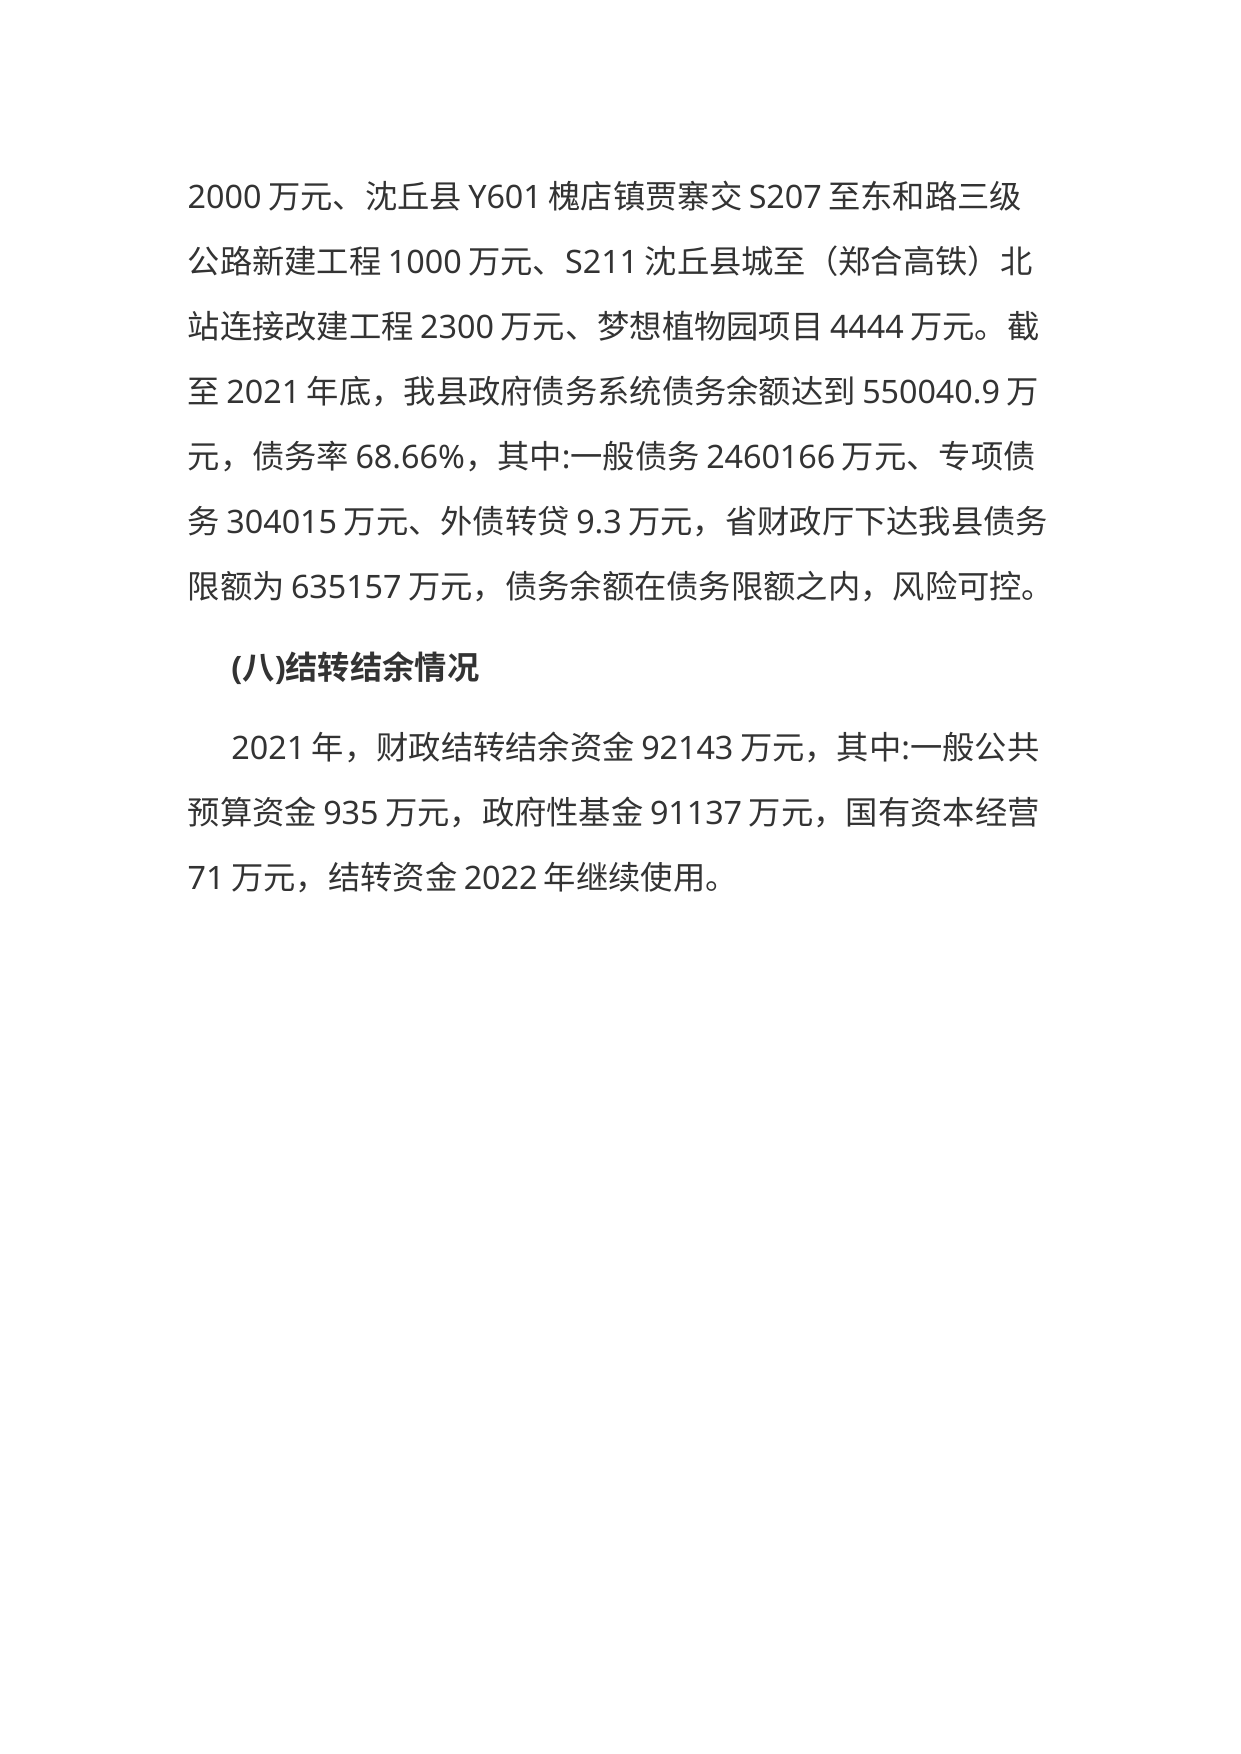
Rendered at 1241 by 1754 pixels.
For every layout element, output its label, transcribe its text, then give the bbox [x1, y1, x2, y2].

text 2021年，财政结转结余资金92143万元，其中:一般公共预算资金935万元，政府性基金91137万元，国有资本经营71万元，结转资金2022年继续使用。 [187, 713, 1053, 908]
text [187, 162, 1053, 617]
text (八)结转结余情况 [187, 633, 1053, 698]
